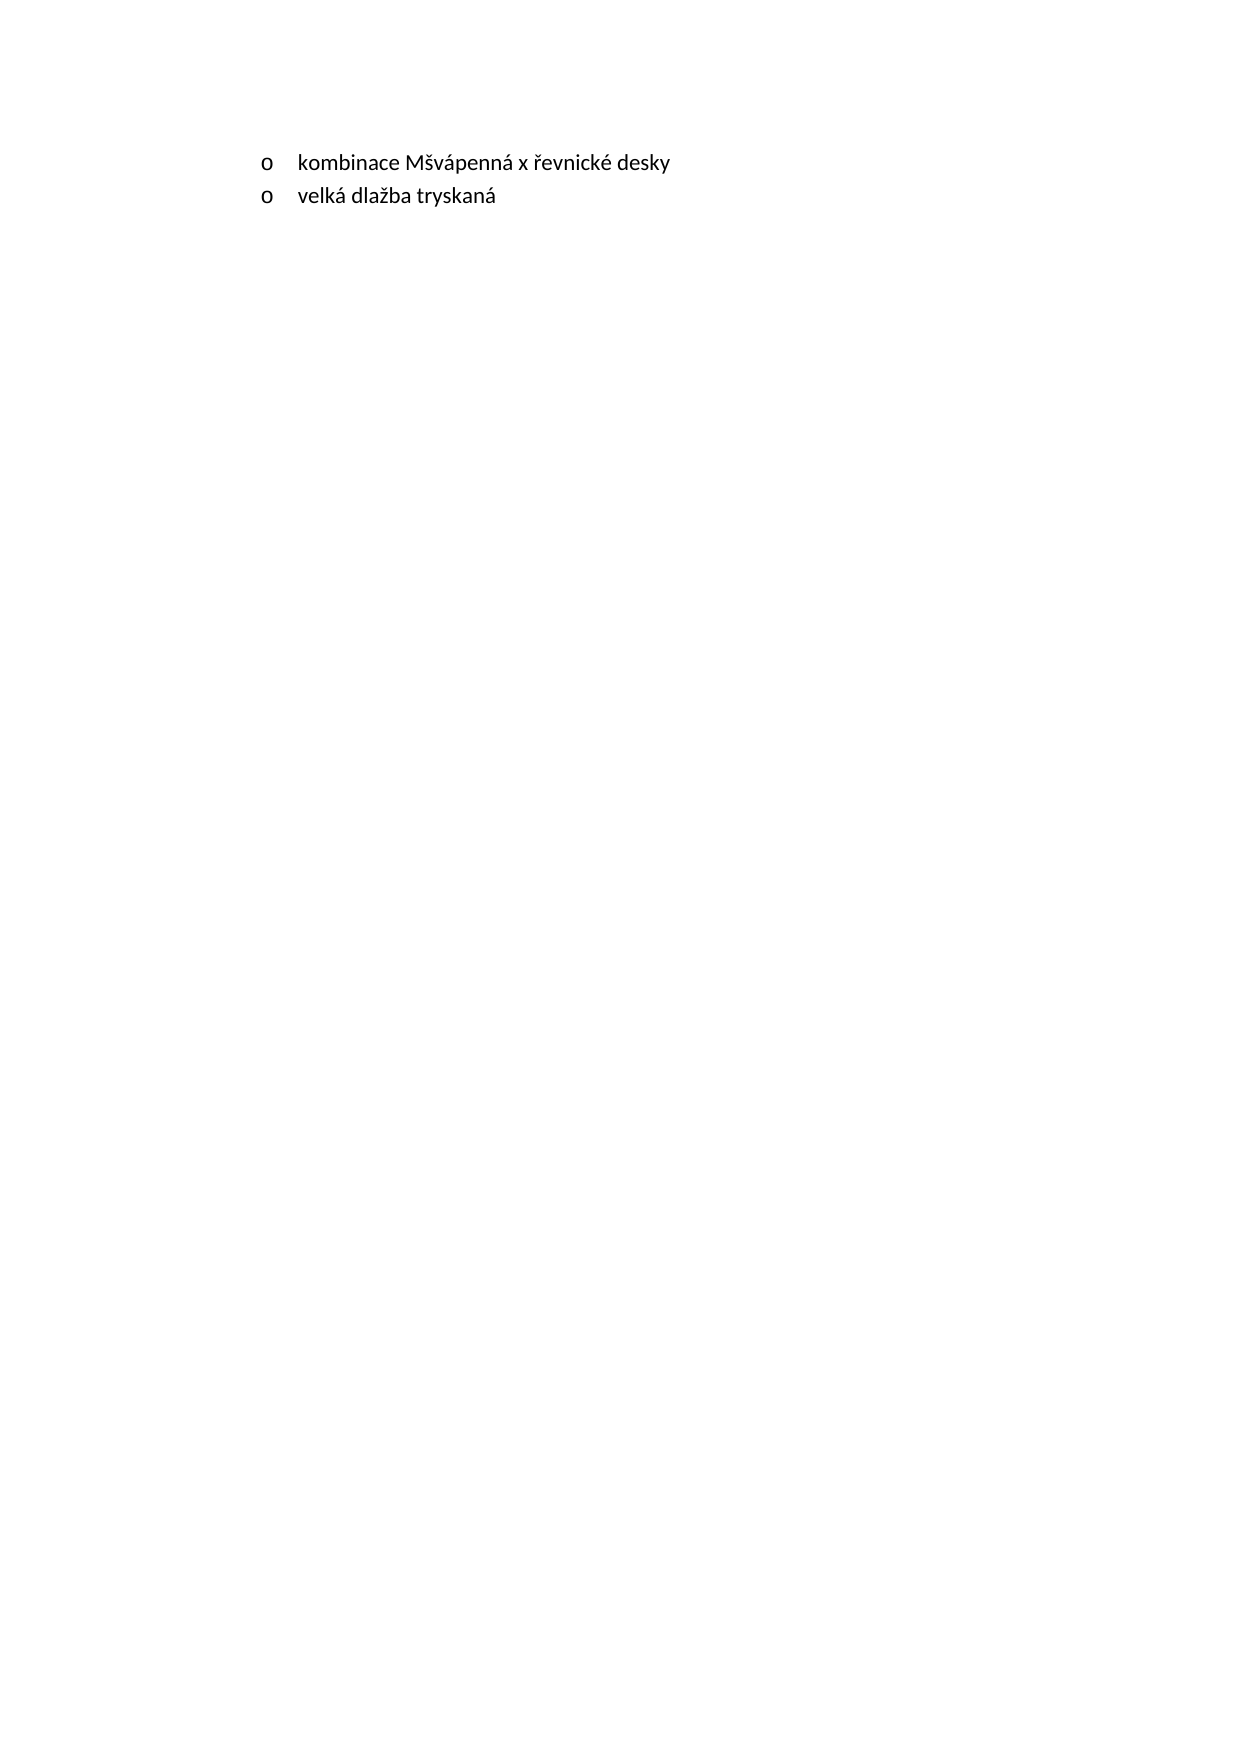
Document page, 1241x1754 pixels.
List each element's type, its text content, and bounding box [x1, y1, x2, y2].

list velká dlažba tryskaná [260, 181, 1093, 210]
list kombinace Mšvápenná x řevnické desky [260, 148, 1093, 177]
